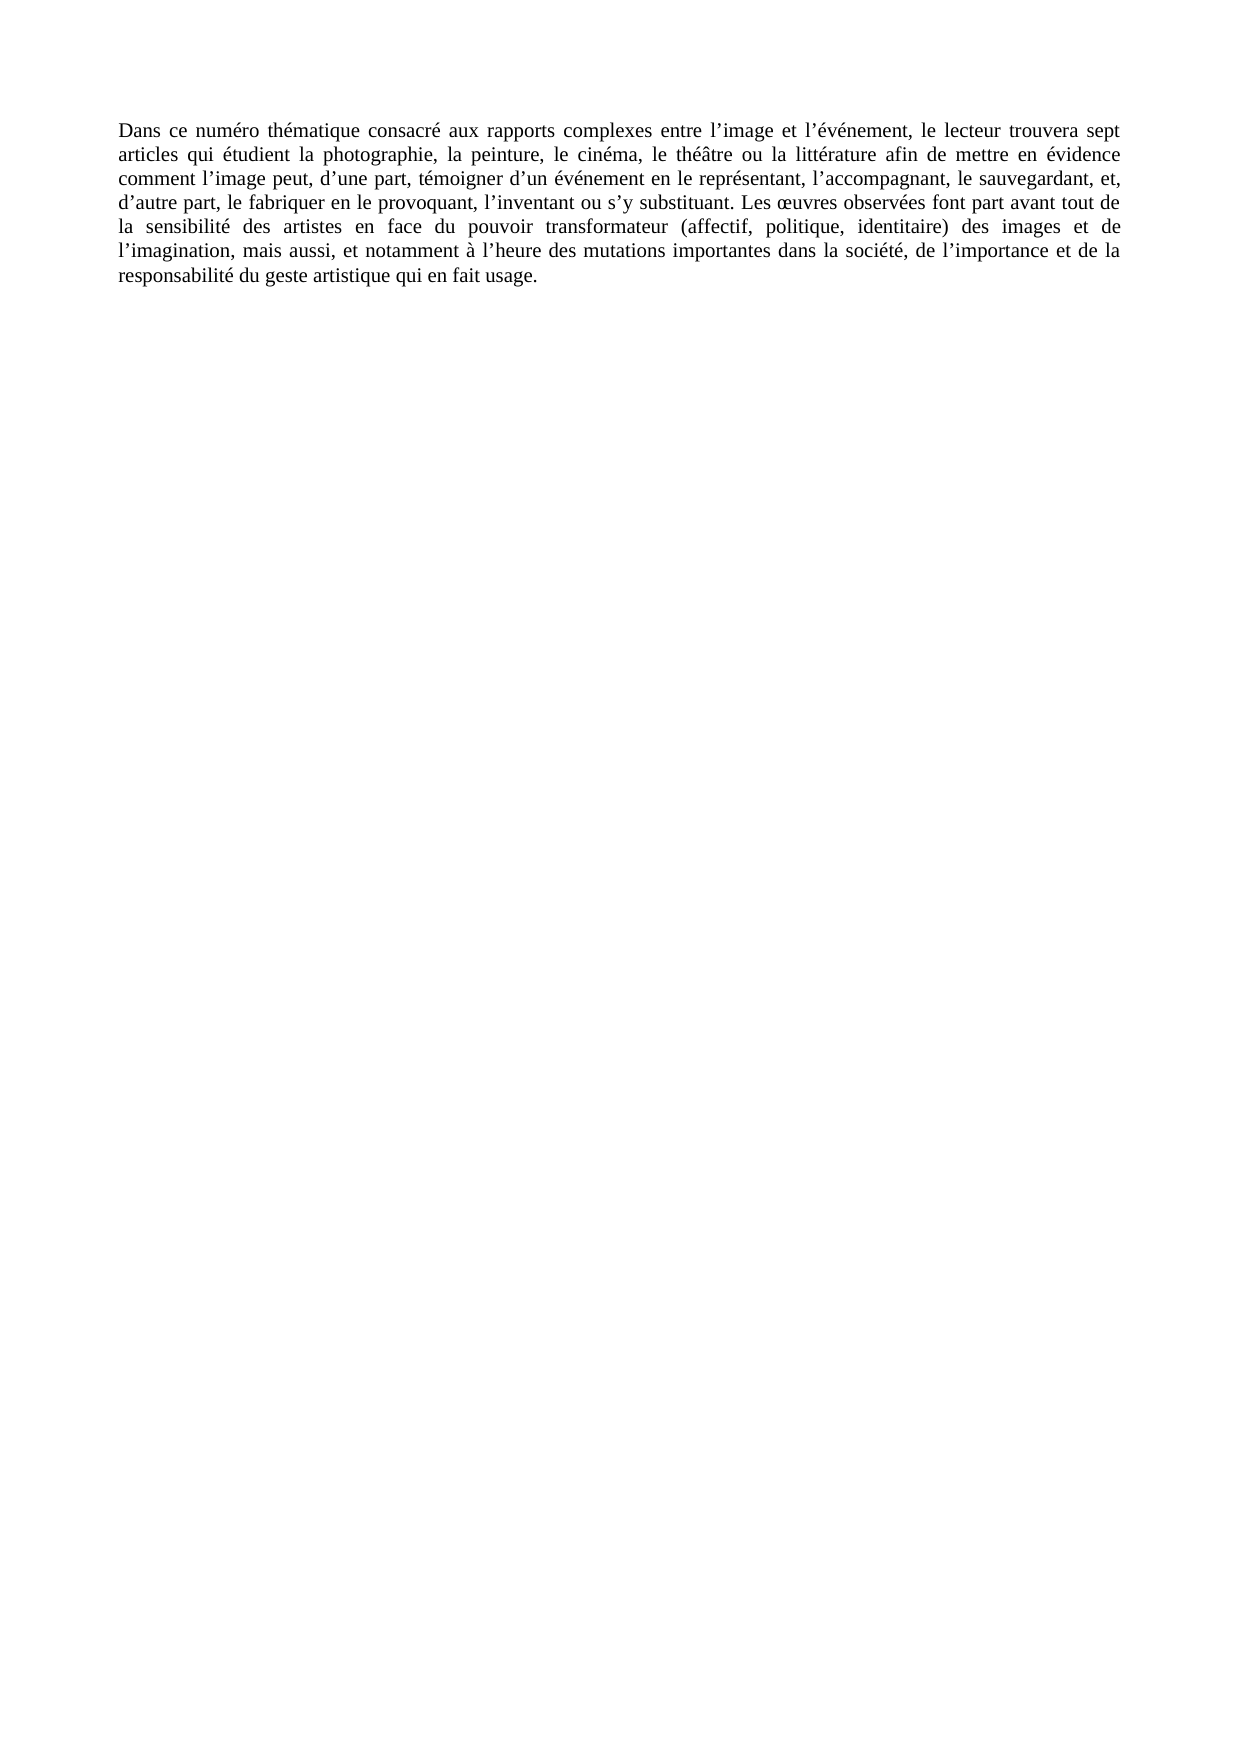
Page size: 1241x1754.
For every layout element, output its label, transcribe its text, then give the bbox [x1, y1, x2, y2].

text Dans ce numéro thématique consacré aux rapports complexes entre l’image et l’événement, le lecteur trouvera sept articles qui étudient la photographie, la peinture, le cinéma, le théâtre ou la littérature afin de mettre en évidence comment l’image peut, d’une part, témoigner d’un événement en le représentant, l’accompagnant, le sauvegardant, et, d’autre part, le fabriquer en le provoquant, l’inventant ou s’y substituant. Les œuvres observées font part avant tout de la sensibilité des artistes en face du pouvoir transformateur (affectif, politique, identitaire) des images et de l’imagination, mais aussi, et notamment à l’heure des mutations importantes dans la société, de l’importance et de la responsabilité du geste artistique qui en fait usage. [118, 118, 1122, 287]
